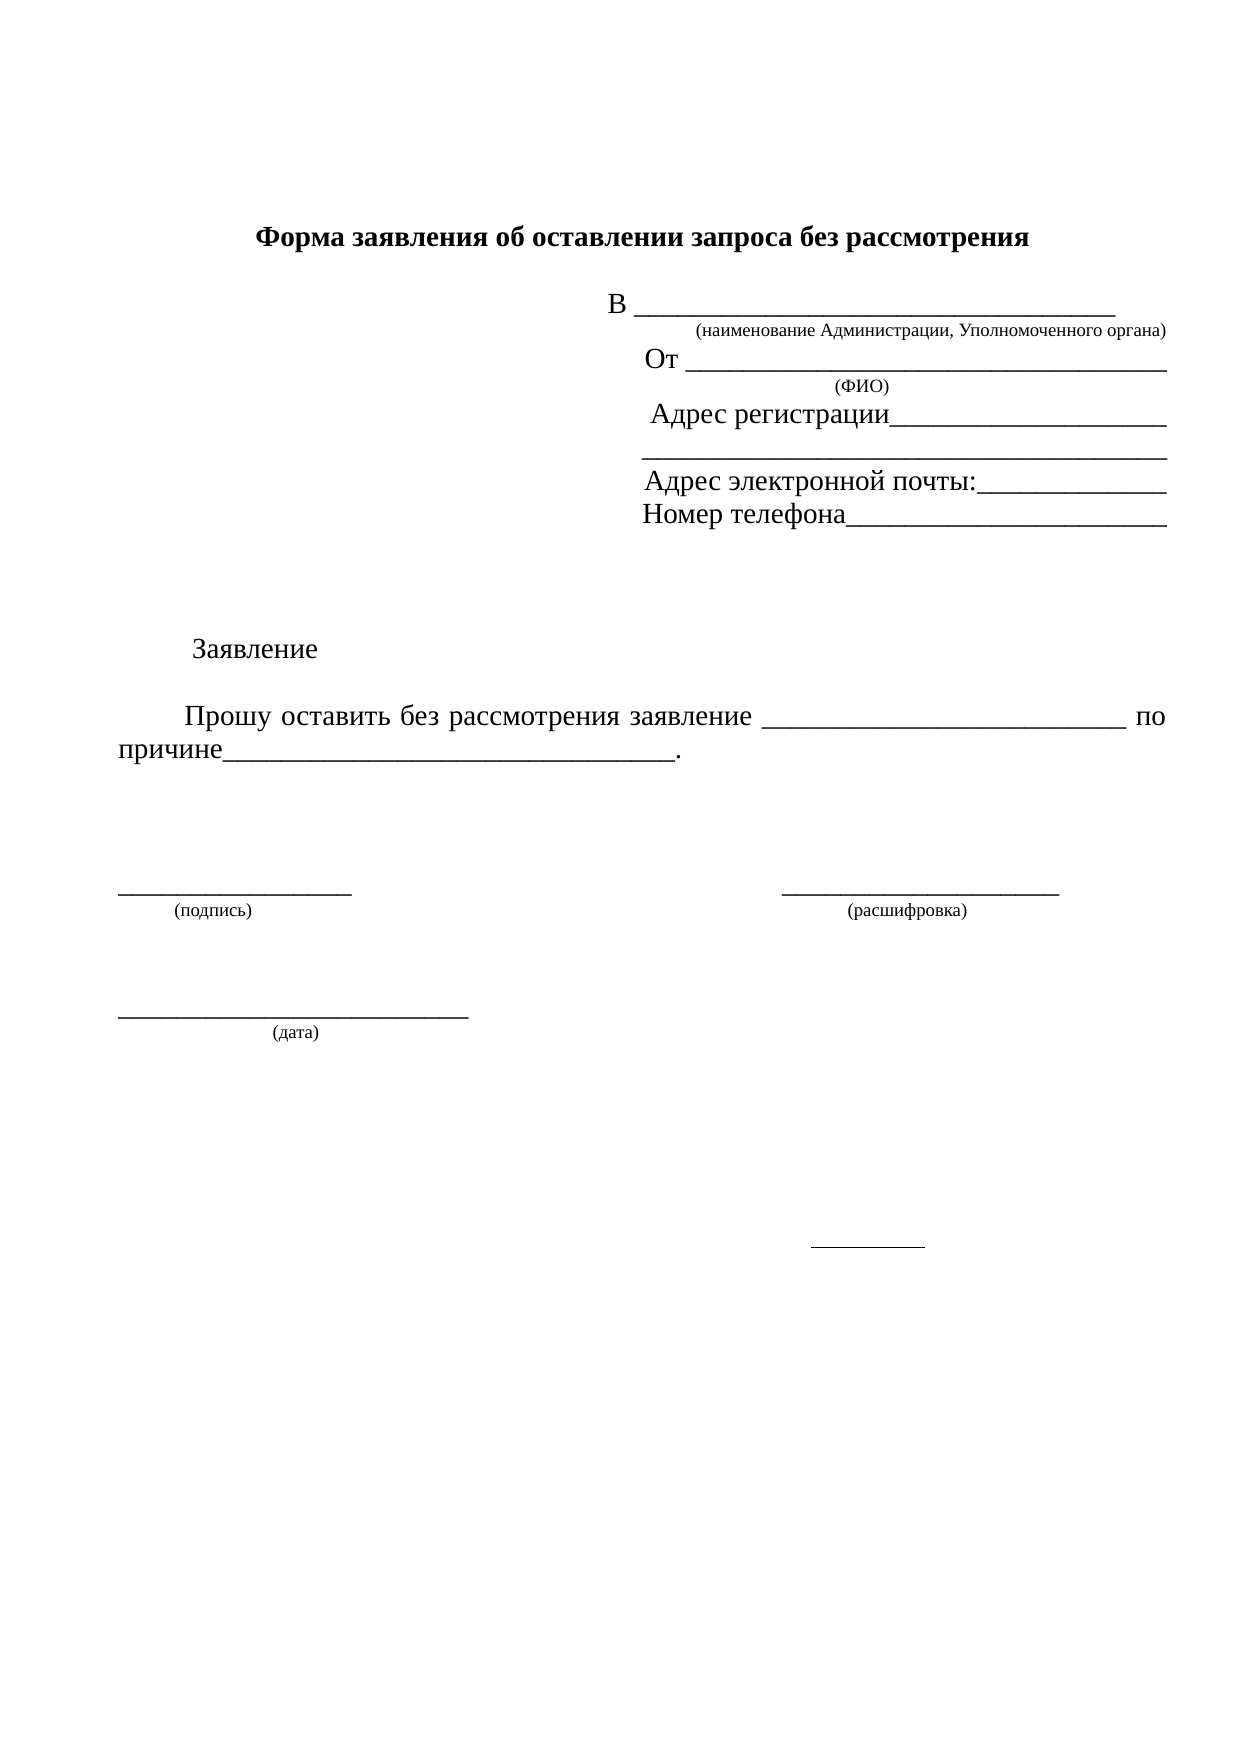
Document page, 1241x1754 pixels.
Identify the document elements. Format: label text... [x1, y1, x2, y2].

text ________________________ [118, 988, 1167, 1021]
text Номер телефона______________________ [118, 497, 1167, 530]
text В _________________________________ [118, 286, 1167, 319]
text Адрес электронной почты:_____________ [118, 463, 1167, 497]
subtitle Заявление [118, 631, 1167, 664]
text (подпись) (расшифровка) [118, 899, 1167, 921]
text От _________________________________ [118, 341, 1167, 374]
text ________________ ___________________ [118, 866, 1167, 899]
text (ФИО) [118, 374, 1167, 396]
text Форма заявления об оставлении запроса без рассмотрения [118, 219, 1167, 252]
text (дата) [118, 1021, 1167, 1043]
text (наименование Администрации, Уполномоченного органа) [118, 319, 1167, 341]
text Адрес регистрации___________________ ____________________________________ [118, 396, 1167, 463]
text Прошу оставить без рассмотрения заявление _________________________ по причине_______________________________. [118, 698, 1167, 765]
